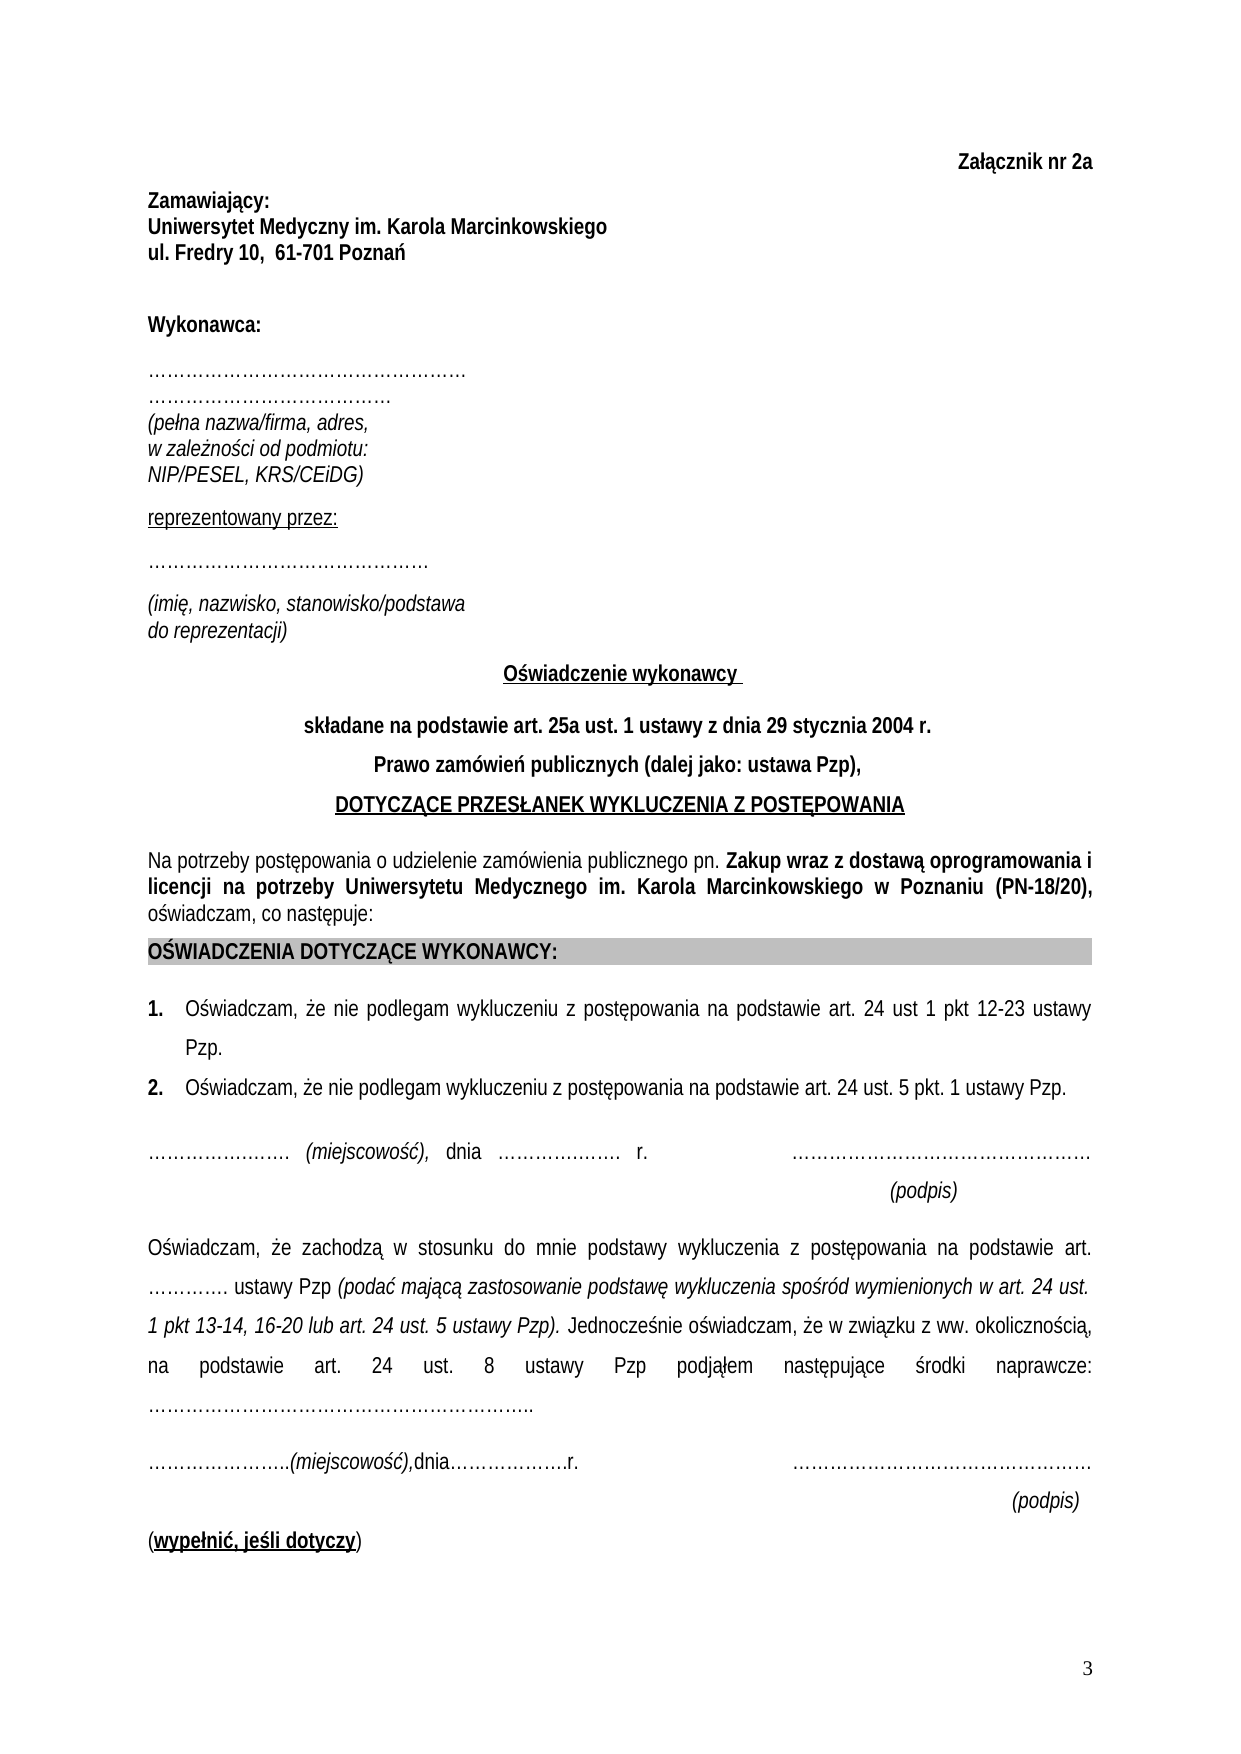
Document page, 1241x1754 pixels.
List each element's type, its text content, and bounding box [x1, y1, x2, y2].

text OŚWIADCZENIA DOTYCZĄCE WYKONAWCY: [148, 938, 1092, 965]
text …………….……. (miejscowość), dnia ………….……. r. ………………………………………… (podpis) [148, 1138, 1092, 1204]
text ……………………………………… [148, 547, 472, 574]
list Oświadczam, że nie podlegam wykluczeniu z postępowania na podstawie art. 24 ust 1 pkt 12-23 ustawy Pzp. [148, 994, 1092, 1060]
text Załącznik nr 2a [148, 148, 1092, 174]
text Wykonawca: [148, 311, 1092, 337]
text (imię, nazwisko, stanowisko/podstawa do reprezentacji) [148, 590, 472, 643]
text ……………………………………………………………………………… (pełna nazwa/firma, adres, w zależności od podmiotu: NIP/PESEL, KRS/CEiDG) [148, 356, 472, 488]
text Uniwersytet Medyczny im. Karola Marcinkowskiego [148, 213, 1092, 239]
text składane na podstawie art. 25a ust. 1 ustawy z dnia 29 stycznia 2004 r. Prawo zamówień publicznych (dalej jako: ustawa Pzp), DOTYCZĄCE PRZESŁANEK WYKLUCZENIA Z POSTĘPOWANIA [148, 712, 1092, 817]
text Zamawiający: [148, 187, 1092, 213]
text Oświadczenie wykonawcy [148, 660, 1092, 686]
text Oświadczam, że zachodzą w stosunku do mnie podstawy wykluczenia z postępowania na podstawie art. …………. ustawy Pzp (podać mającą zastosowanie podstawę wykluczenia spośród wymienionych w art. 24 ust. 1 pkt 13-14, 16-20 lub art. 24 ust. 5 ustawy Pzp). Jednocześnie oświadczam, że w związku z ww. okolicznością, na podstawie art. 24 ust. 8 ustawy Pzp podjąłem następujące środki naprawcze: …………………………………………………….. [148, 1233, 1092, 1418]
list Oświadczam, że nie podlegam wykluczeniu z postępowania na podstawie art. 24 ust. 5 pkt. 1 ustawy Pzp. [148, 1073, 1092, 1100]
text reprezentowany przez: [148, 504, 1092, 531]
text Na potrzeby postępowania o udzielenie zamówienia publicznego pn. Zakup wraz z dostawą oprogramowania i licencji na potrzeby Uniwersytetu Medycznego im. Karola Marcinkowskiego w Poznaniu (PN-18/20), oświadczam, co następuje: [148, 847, 1092, 926]
text ul. Fredry 10, 61-701 Poznań [148, 239, 1092, 266]
text …………………..(miejscowość),dnia……………….r. ………………………………………… (podpis) (wypełnić, jeśli dotyczy) [148, 1448, 1092, 1553]
